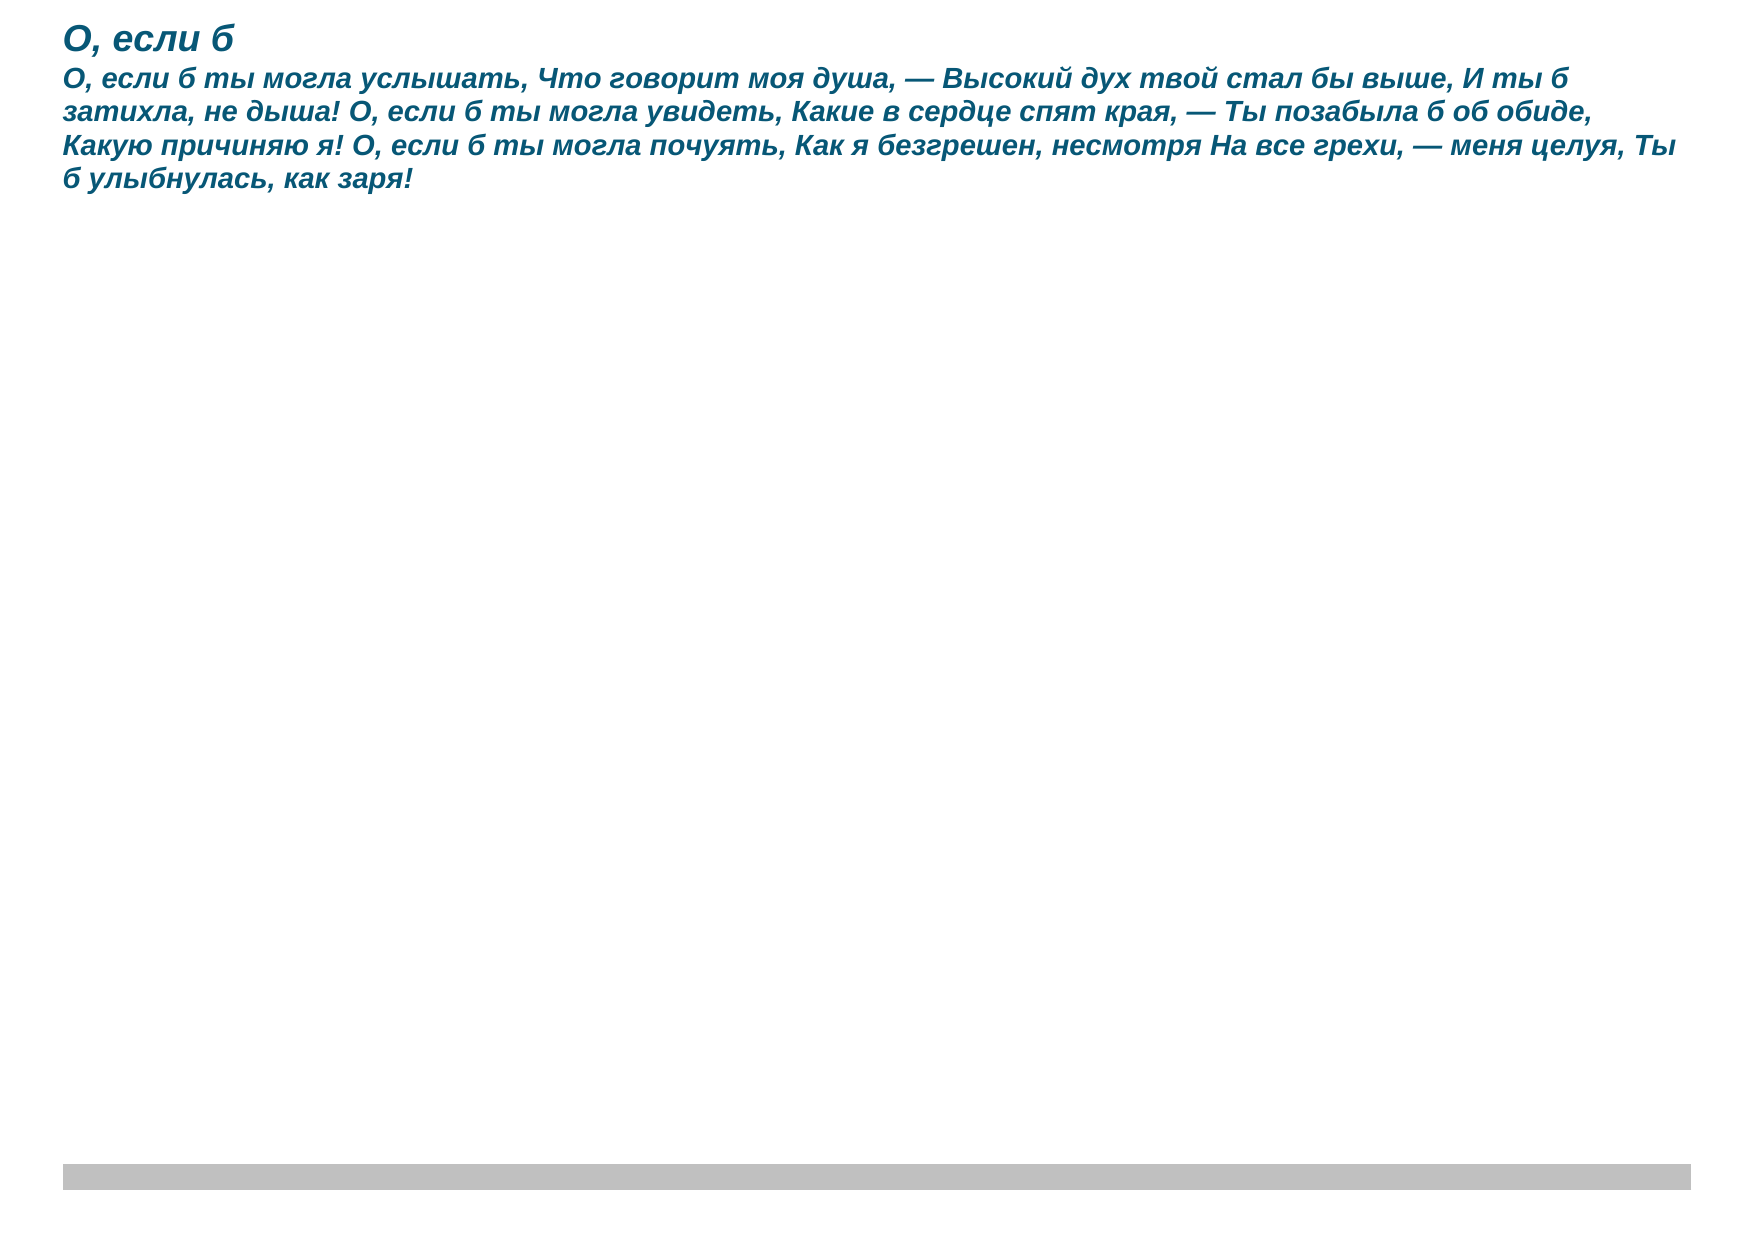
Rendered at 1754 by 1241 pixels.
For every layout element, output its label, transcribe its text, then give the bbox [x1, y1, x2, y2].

text О, если б ты могла услышать, [62, 61, 1691, 195]
subtitle О, если б [62, 17, 1691, 60]
